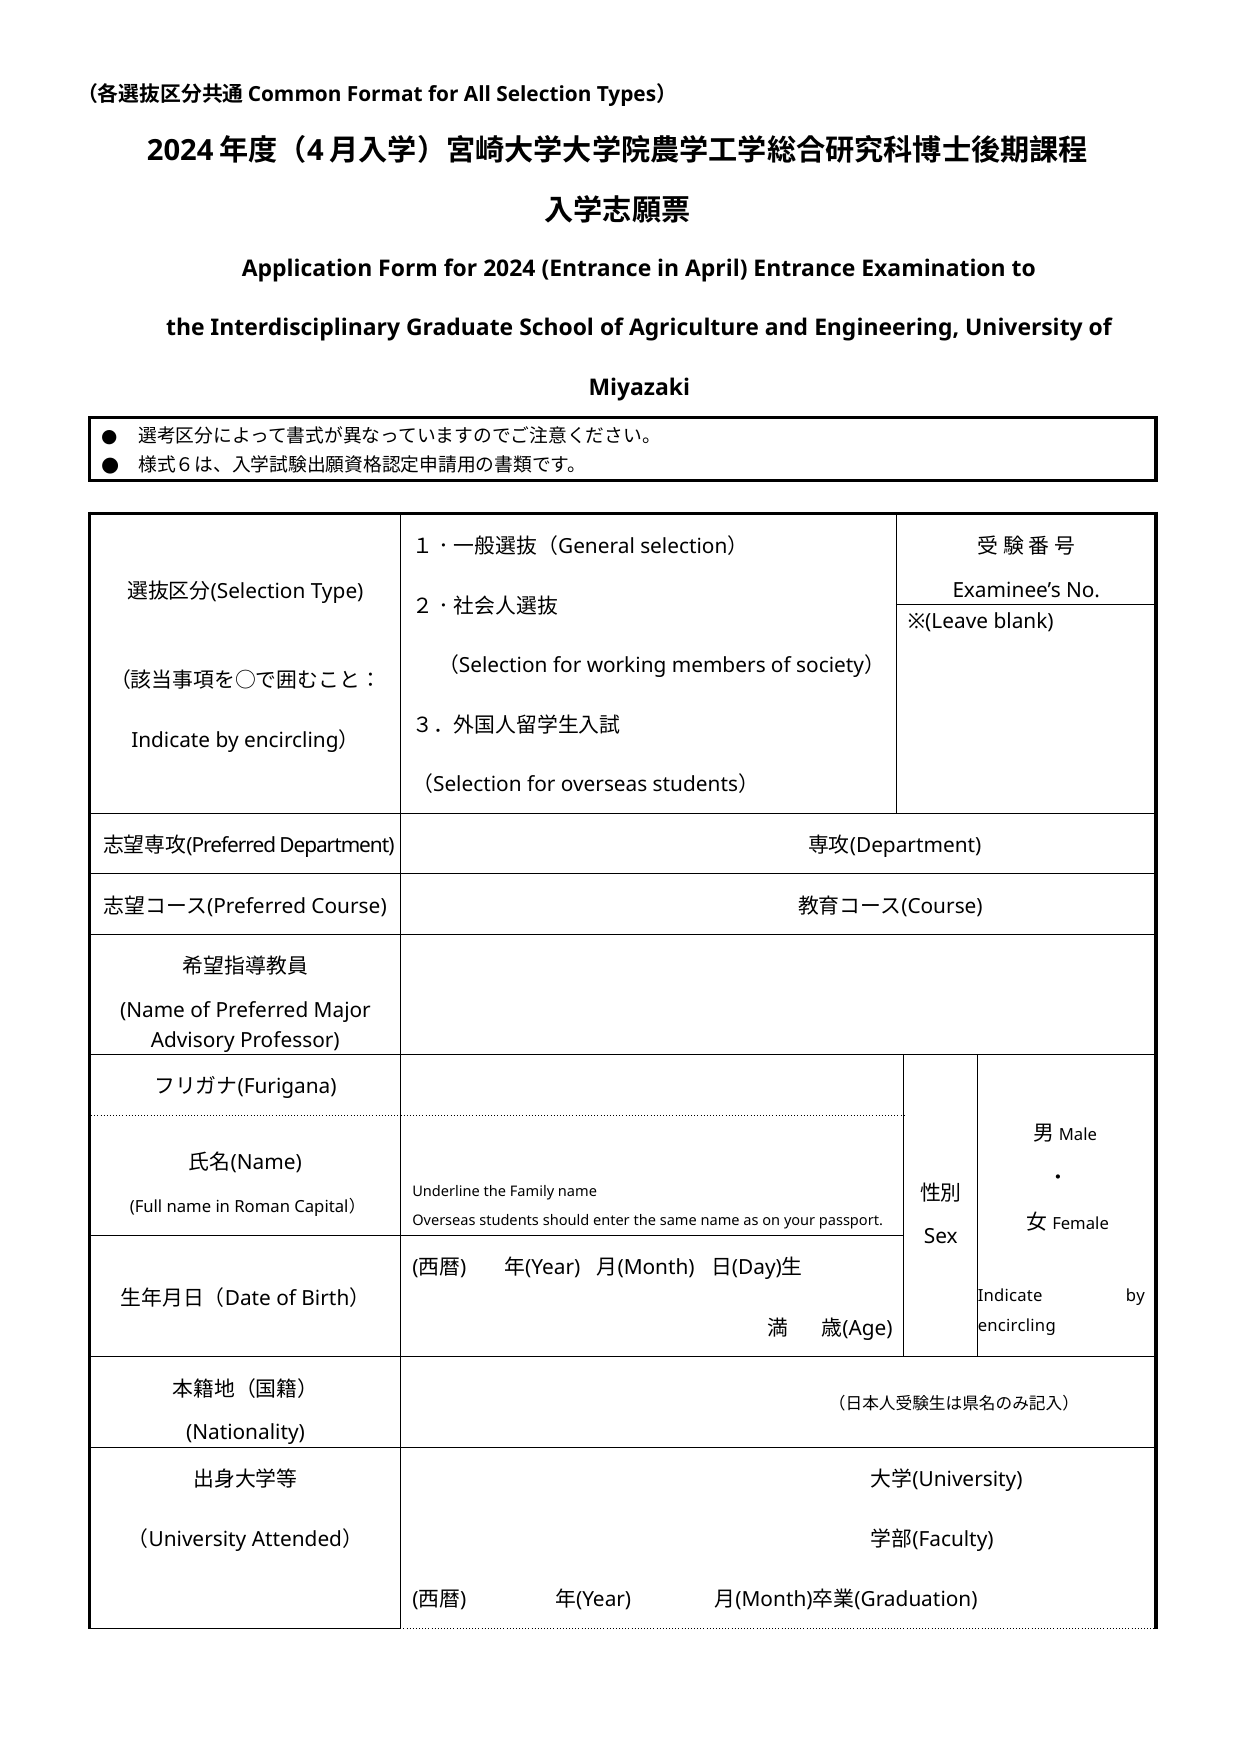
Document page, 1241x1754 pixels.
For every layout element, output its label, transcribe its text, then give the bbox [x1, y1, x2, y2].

table_cell 男 Male ・ 女 Female Indicate by encircling [978, 1055, 1154, 1356]
text Application Form for 2024 (Entrance in April) Entrance Examination to [121, 237, 1157, 297]
table_cell 教育コース(Course) [401, 874, 1154, 934]
table_header 受 験 番 号 Examinee’s No. [897, 515, 1154, 604]
table_cell 氏名(Name) (Full name in Roman Capital） [91, 1115, 400, 1235]
table_cell 志望コース(Preferred Course) [91, 874, 400, 934]
text 入学志願票 [77, 178, 1157, 237]
table_cell 志望専攻(Preferred Department) [91, 814, 400, 873]
table_cell 大学(University) 学部(Faculty) [401, 1448, 1154, 1567]
text 2024年度（4月入学）宮崎大学大学院農学工学総合研究科博士後期課程 [77, 118, 1157, 178]
table_cell Underline the Family name Overseas students should enter the same name as on your passport. [401, 1115, 903, 1235]
table_cell 出身大学等 （University Attended） [91, 1448, 400, 1627]
table_cell 生年月日（Date of Birth） [91, 1236, 400, 1356]
table_cell 専攻(Department) [401, 814, 1154, 873]
table_header １．一般選抜（General selection） ２．社会人選抜 （Selection for working members of society） ３．外国人留学生入試 （Selection for overseas students） [401, 515, 896, 813]
table_cell [401, 1055, 903, 1115]
table_cell 性別 Sex [904, 1055, 977, 1356]
table_cell 希望指導教員 (Name of Preferred Major Advisory Professor) [91, 935, 400, 1054]
table_cell （日本人受験生は県名のみ記入） [401, 1357, 1154, 1447]
table_cell 満 歳(Age) [401, 1296, 903, 1356]
text the Interdisciplinary Graduate School of Agriculture and Engineering, University of Miyazaki [121, 297, 1157, 416]
table_cell フリガナ(Furigana) [91, 1055, 400, 1115]
table_cell 本籍地（国籍） (Nationality) [91, 1357, 400, 1447]
table_cell ※(Leave blank) [897, 605, 1154, 813]
table_header 選抜区分(Selection Type) （該当事項を○で囲むこと：Indicate by encircling） [91, 515, 400, 813]
table_cell (西暦) 年(Year) 月(Month)卒業(Graduation) [401, 1567, 1154, 1627]
table_cell [401, 935, 1154, 1054]
table_cell (西暦) 年(Year) 月(Month) 日(Day)生 [401, 1236, 903, 1296]
table_header 選考区分によって書式が異なっていますのでご注意ください。 様式６は、入学試験出願資格認定申請用の書類です。 [91, 419, 1154, 479]
